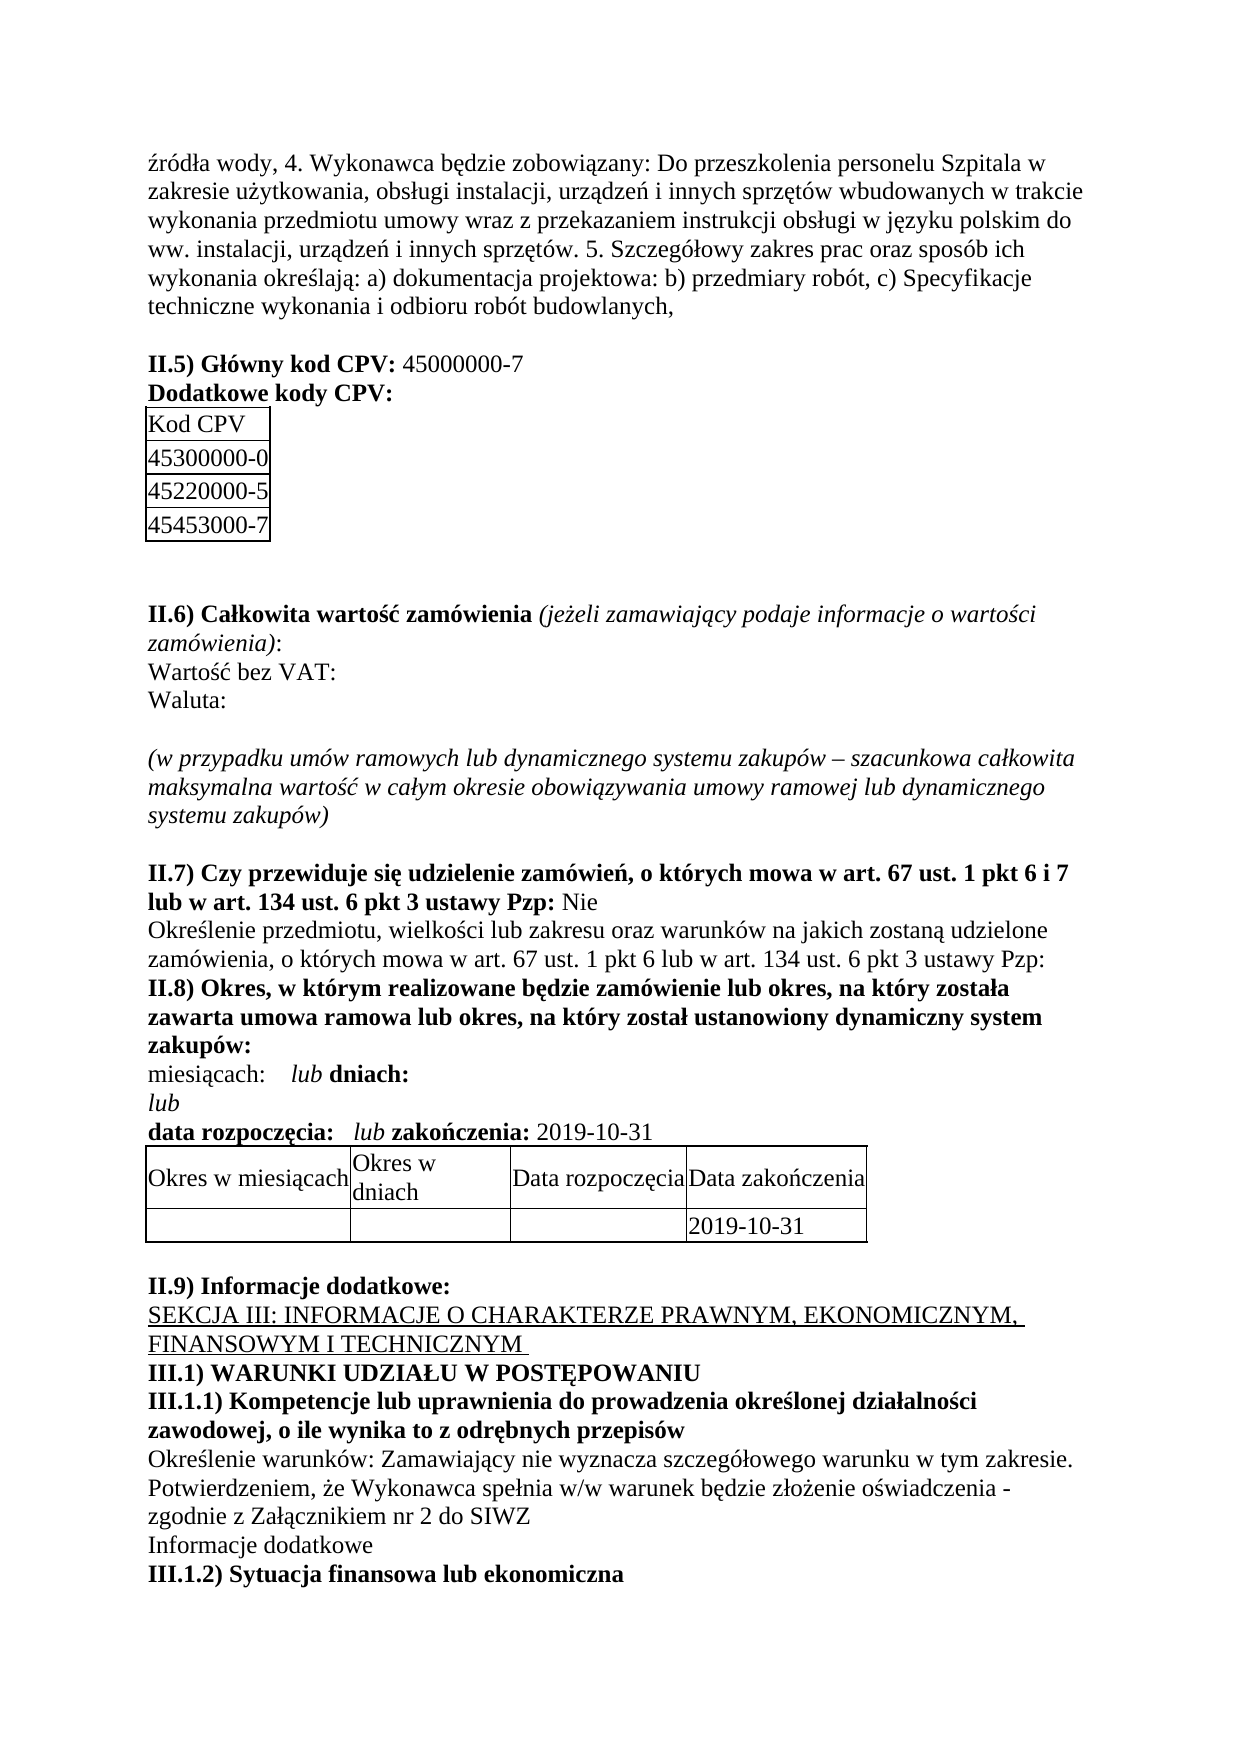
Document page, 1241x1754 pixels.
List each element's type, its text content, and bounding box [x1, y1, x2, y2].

table_header Okres w dniach [351, 1147, 510, 1208]
text III.1) WARUNKI UDZIAŁU W POSTĘPOWANIU [148, 1358, 1093, 1386]
text II.9) Informacje dodatkowe: [148, 1243, 1093, 1300]
text (w przypadku umów ramowych lub dynamicznego systemu zakupów – szacunkowa całkowita maksymalna wartość w całym okresie obowiązywania umowy ramowej lub dynamicznego systemu zakupów) [148, 714, 1093, 829]
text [148, 1386, 1093, 1588]
table_header Kod CPV [147, 408, 269, 440]
table_cell [351, 1209, 510, 1241]
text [148, 148, 1093, 406]
table_cell 45453000-7 [147, 508, 269, 540]
table_cell 2019-10-31 [687, 1209, 866, 1241]
table_cell [147, 1209, 350, 1241]
table_header Okres w miesiącach [147, 1147, 350, 1208]
table_cell [511, 1209, 686, 1241]
text SEKCJA III: INFORMACJE O CHARAKTERZE PRAWNYM, EKONOMICZNYM, FINANSOWYM I TECHNICZNYM [148, 1300, 1093, 1358]
table_header Data zakończenia [687, 1147, 866, 1208]
text II.6) Całkowita wartość zamówienia (jeżeli zamawiający podaje informacje o wartości zamówienia): Wartość bez VAT: Waluta: [148, 542, 1093, 714]
table_cell 45220000-5 [147, 475, 269, 507]
table_header Data rozpoczęcia [511, 1147, 686, 1208]
text II.7) Czy przewiduje się udzielenie zamówień, o których mowa w art. 67 ust. 1 pkt 6 i 7 lub w art. 134 ust. 6 pkt 3 ustawy Pzp: Nie Określenie przedmiotu, wielkości lub zakresu oraz warunków na jakich zostaną udzielone zamówienia, o których mowa w art. 67 ust. 1 pkt 6 lub w art. 134 ust. 6 pkt 3 ustawy Pzp: II.8) Okres, w którym realizowane będzie zamówienie lub okres, na który została zawarta umowa ramowa lub okres, na który został ustanowiony dynamiczny system zakupów: miesiącach: lub dniach: lub data rozpoczęcia: lub zakończenia: 2019-10-31 [148, 829, 1093, 1145]
table_cell 45300000-0 [147, 441, 269, 473]
